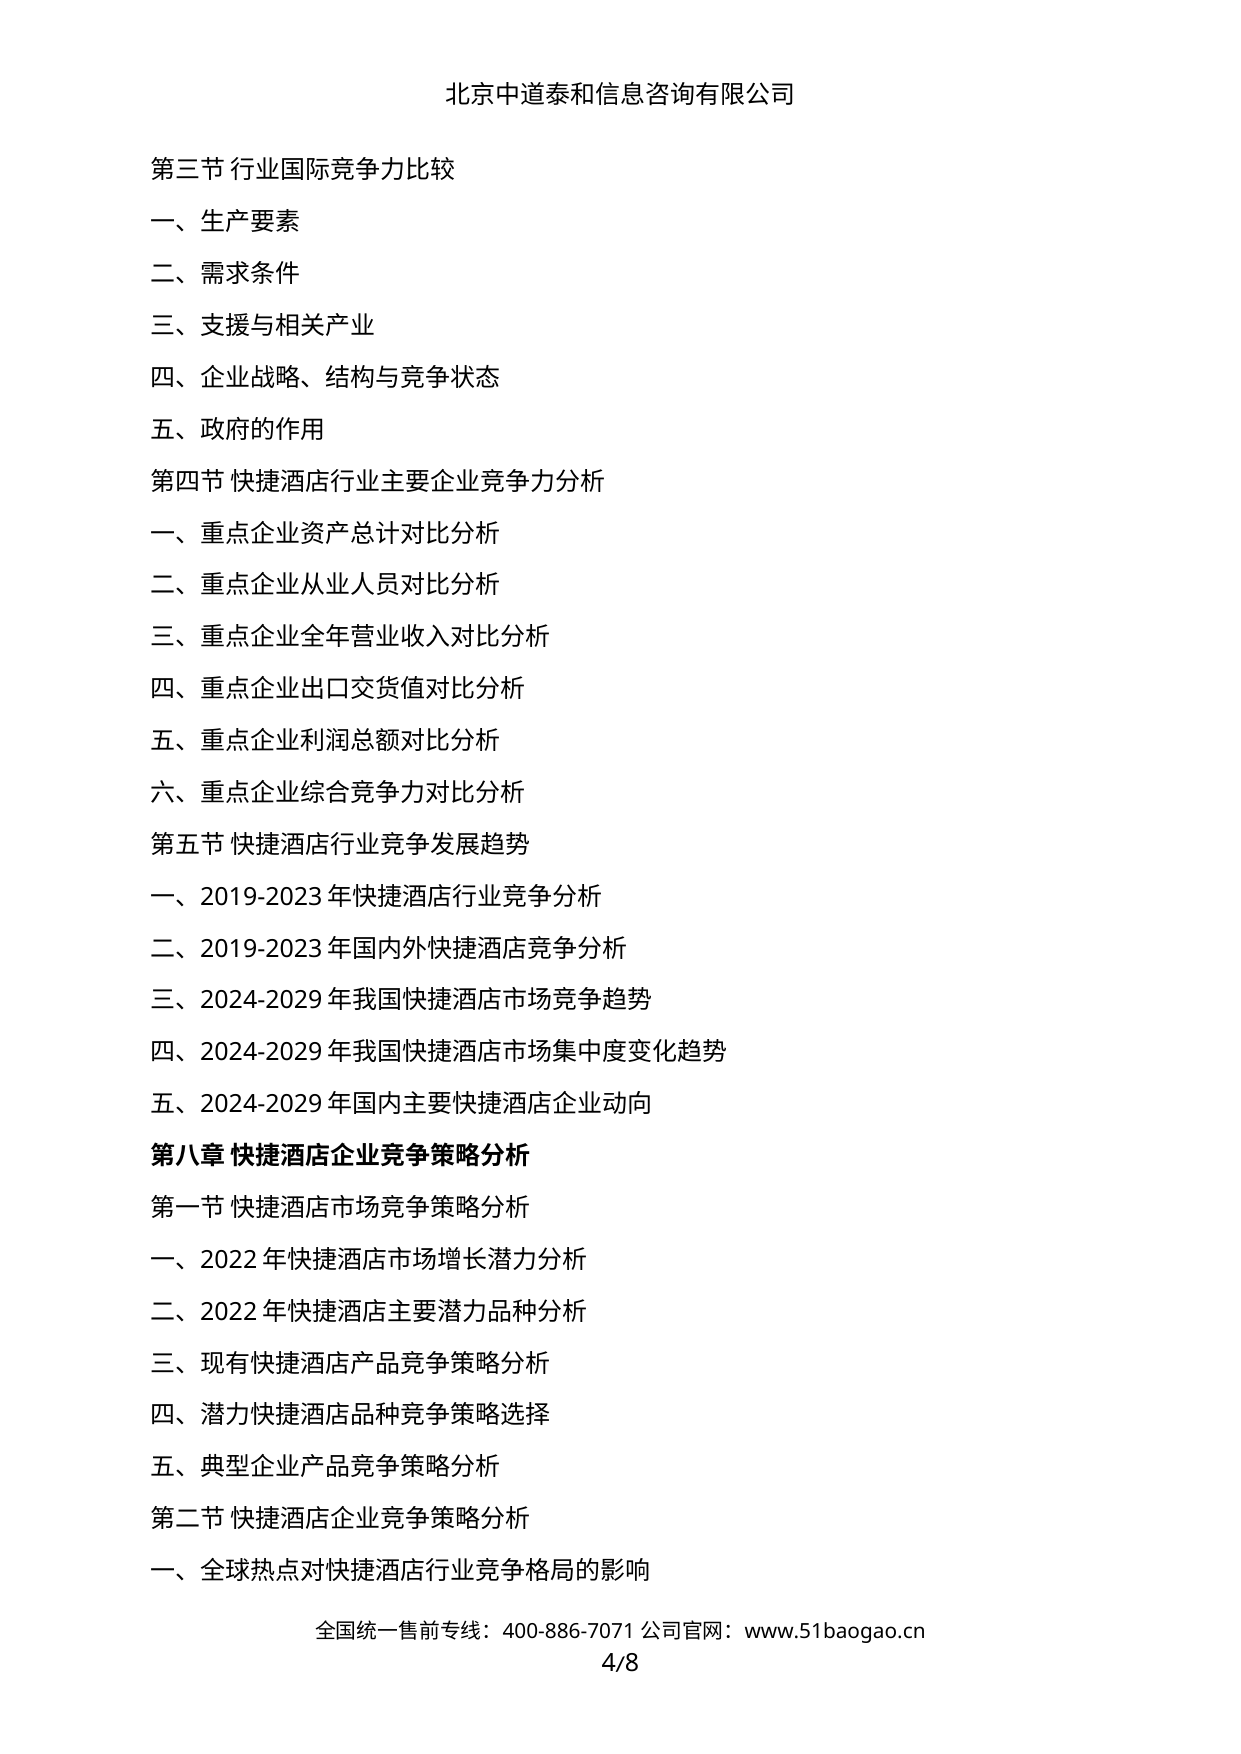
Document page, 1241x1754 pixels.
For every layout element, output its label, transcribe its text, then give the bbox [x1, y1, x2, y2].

text 一、2022年快捷酒店市场增长潜力分析 [150, 1239, 1090, 1276]
text 一、重点企业资产总计对比分析 [150, 513, 1090, 549]
text 三、支援与相关产业 [150, 306, 1090, 342]
text 四、潜力快捷酒店品种竞争策略选择 [150, 1395, 1090, 1431]
text 第五节 快捷酒店行业竞争发展趋势 [150, 824, 1090, 861]
text 五、典型企业产品竞争策略分析 [150, 1447, 1090, 1483]
text 第三节 行业国际竞争力比较 [150, 150, 1090, 186]
text 一、全球热点对快捷酒店行业竞争格局的影响 [150, 1551, 1090, 1587]
text 第四节 快捷酒店行业主要企业竞争力分析 [150, 461, 1090, 497]
text 二、重点企业从业人员对比分析 [150, 565, 1090, 601]
text 第八章 快捷酒店企业竞争策略分析 [150, 1136, 1090, 1172]
text 一、生产要素 [150, 202, 1090, 238]
text 五、2024-2029年国内主要快捷酒店企业动向 [150, 1084, 1090, 1120]
text 六、重点企业综合竞争力对比分析 [150, 772, 1090, 809]
text 四、2024-2029年我国快捷酒店市场集中度变化趋势 [150, 1032, 1090, 1068]
text 四、企业战略、结构与竞争状态 [150, 357, 1090, 394]
text 一、2019-2023年快捷酒店行业竞争分析 [150, 876, 1090, 912]
text 三、现有快捷酒店产品竞争策略分析 [150, 1343, 1090, 1379]
text 五、政府的作用 [150, 409, 1090, 446]
text 二、2019-2023年国内外快捷酒店竞争分析 [150, 928, 1090, 964]
text 二、2022年快捷酒店主要潜力品种分析 [150, 1291, 1090, 1327]
text 第二节 快捷酒店企业竞争策略分析 [150, 1499, 1090, 1535]
text 三、重点企业全年营业收入对比分析 [150, 617, 1090, 653]
text 第一节 快捷酒店市场竞争策略分析 [150, 1187, 1090, 1224]
text 五、重点企业利润总额对比分析 [150, 721, 1090, 757]
text 四、重点企业出口交货值对比分析 [150, 669, 1090, 705]
text 三、2024-2029年我国快捷酒店市场竞争趋势 [150, 980, 1090, 1016]
text 二、需求条件 [150, 254, 1090, 290]
